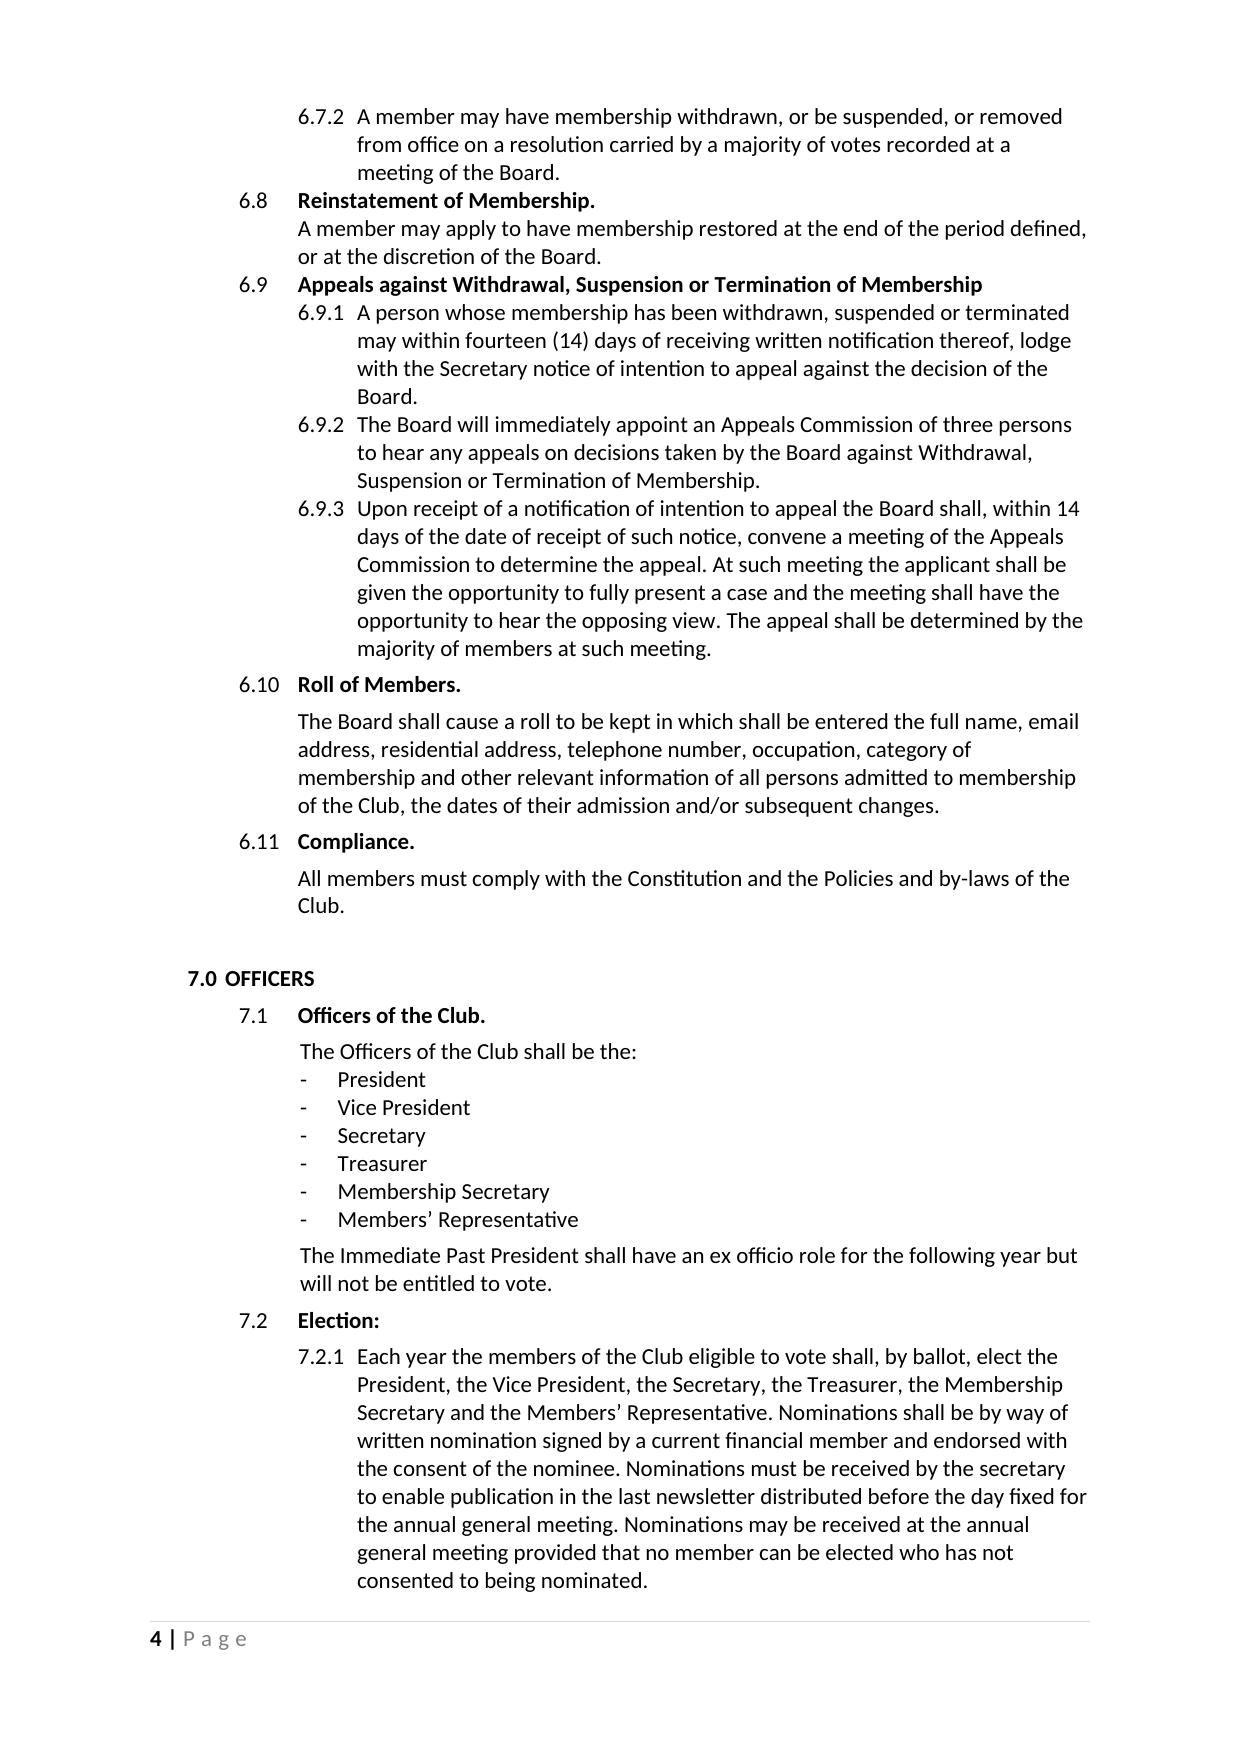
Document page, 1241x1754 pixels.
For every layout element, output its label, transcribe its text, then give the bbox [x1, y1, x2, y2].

text The Immediate Past President shall have an ex officio role for the following year but will not be entitled to vote. [300, 1242, 1090, 1298]
list Vice President [300, 1093, 1090, 1121]
list 6.9.2 The Board will immediately appoint an Appeals Commission of three persons to hear any appeals on decisions taken by the Board against Withdrawal, Suspension or Termination of Membership. [298, 410, 1090, 494]
list Treasurer [300, 1149, 1090, 1177]
list President [300, 1065, 1090, 1093]
list The Officers of the Club shall be the: [225, 1037, 1090, 1065]
list OFFICERS [187, 964, 1090, 992]
list Secretary [300, 1121, 1090, 1149]
list Election: [239, 1306, 1090, 1334]
list Membership Secretary [300, 1177, 1090, 1205]
list 6.8 Reinstatement of Membership. [239, 186, 1090, 214]
list 6.9.3 Upon receipt of a notification of intention to appeal the Board shall, within 14 days of the date of receipt of such notice, convene a meeting of the Appeals Commission to determine the appeal. At such meeting the applicant shall be given the opportunity to fully present a case and the meeting shall have the opportunity to hear the opposing view. The appeal shall be determined by the majority of members at such meeting. [298, 494, 1090, 662]
list A member may apply to have membership restored at the end of the period defined, or at the discretion of the Board. [298, 214, 1090, 270]
list 6.7.2 A member may have membership withdrawn, or be suspended, or removed from office on a resolution carried by a majority of votes recorded at a meeting of the Board. [298, 102, 1090, 186]
text All members must comply with the Constitution and the Policies and by-laws of the Club. [298, 864, 1090, 920]
text 7.2.1 Each year the members of the Club eligible to vote shall, by ballot, elect the President, the Vice President, the Secretary, the Treasurer, the Membership Secretary and the Members’ Representative. Nominations shall be by way of written nomination signed by a current financial member and endorsed with the consent of the nominee. Nominations must be received by the secretary to enable publication in the last newsletter distributed before the day fixed for the annual general meeting. Nominations may be received at the annual general meeting provided that no member can be elected who has not consented to being nominated. [298, 1342, 1090, 1594]
text 6.11 Compliance. [239, 827, 1090, 855]
text 6.10 Roll of Members. [239, 671, 1090, 698]
list 6.9 Appeals against Withdrawal, Suspension or Termination of Membership [239, 270, 1090, 298]
list 6.9.1 A person whose membership has been withdrawn, suspended or terminated may within fourteen (14) days of receiving written notification thereof, lodge with the Secretary notice of intention to appeal against the decision of the Board. [298, 298, 1090, 410]
list Members’ Representative [300, 1205, 1090, 1233]
text 7.1 Officers of the Club. [239, 1001, 1090, 1029]
text The Board shall cause a roll to be kept in which shall be entered the full name, email address, residential address, telephone number, occupation, category of membership and other relevant information of all persons admitted to membership of the Club, the dates of their admission and/or subsequent changes. [298, 707, 1090, 819]
